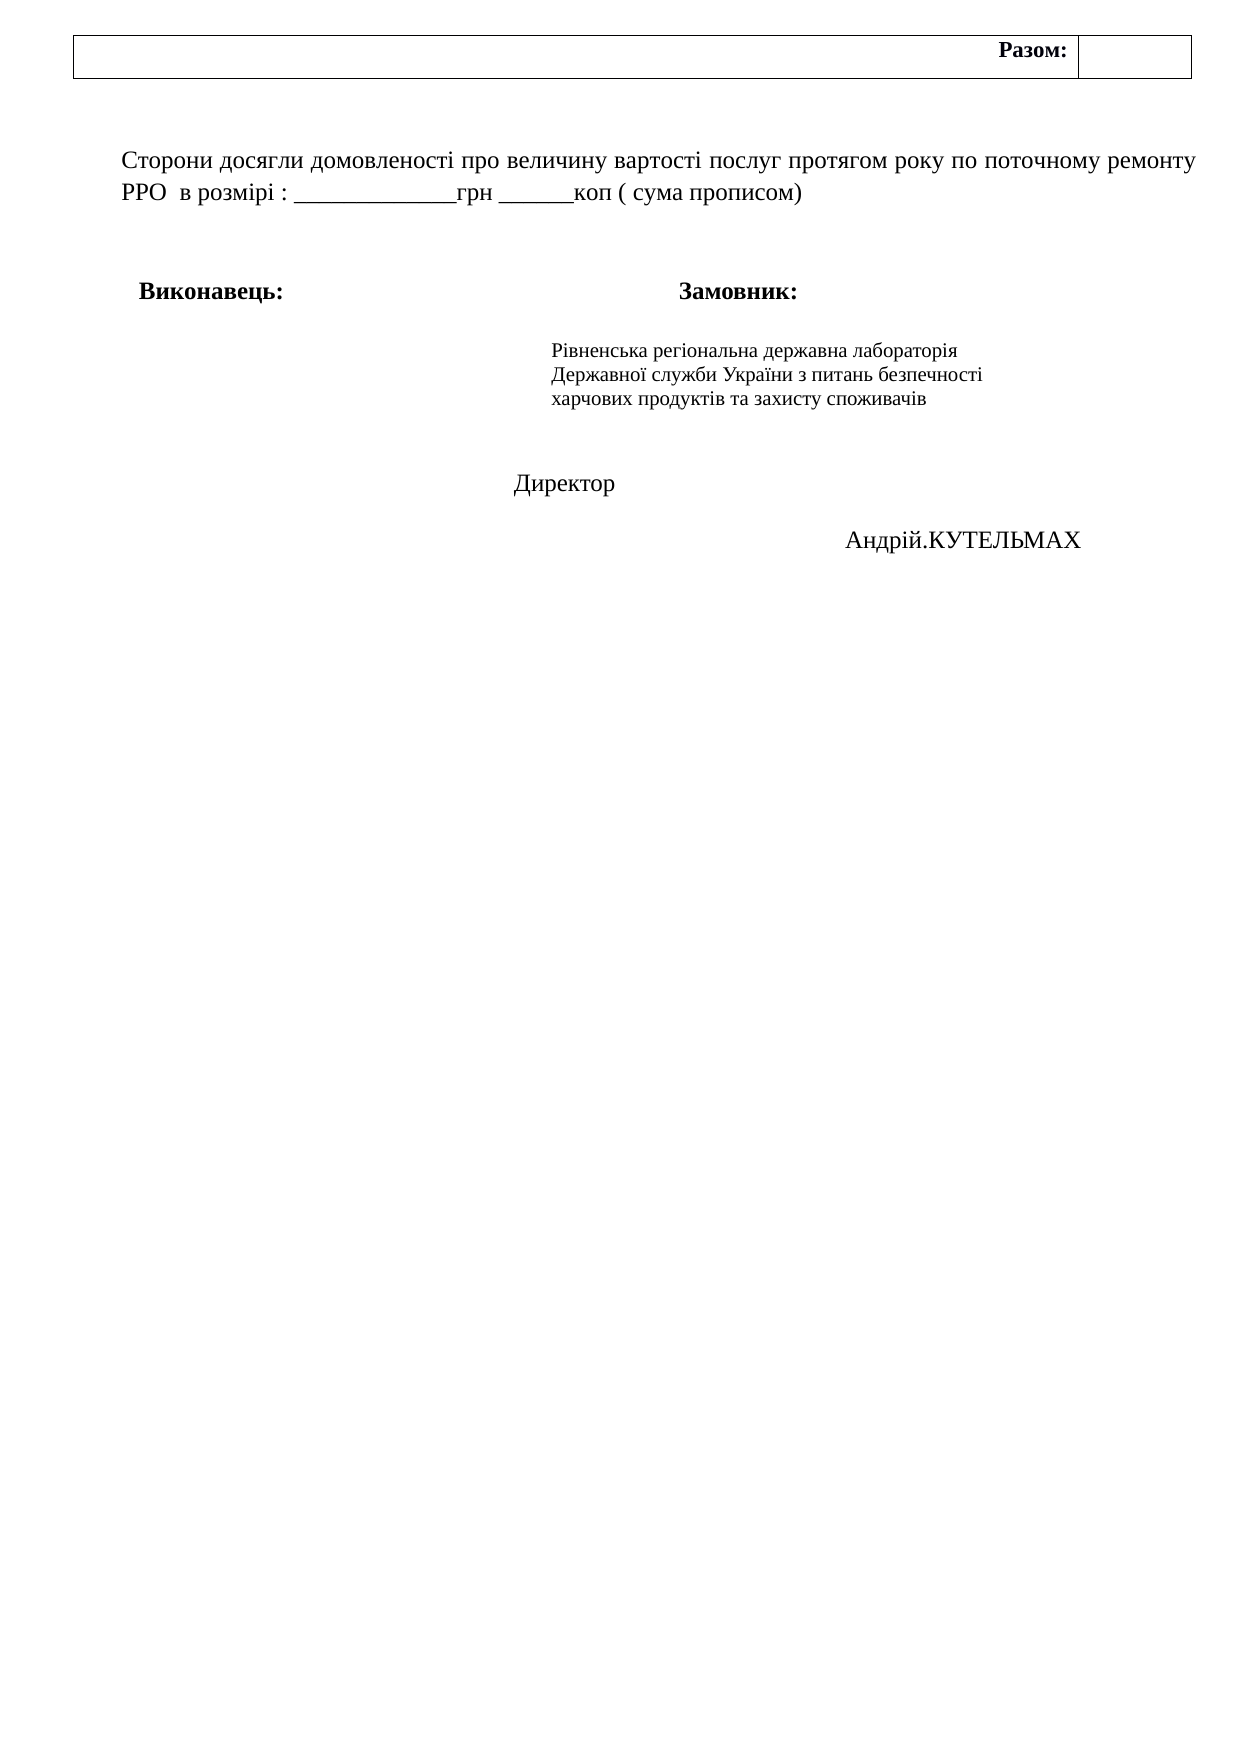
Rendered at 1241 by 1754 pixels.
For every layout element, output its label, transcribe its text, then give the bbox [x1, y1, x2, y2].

table_cell Разом: [74, 36, 1078, 78]
text Виконавець: Замовник: [89, 276, 1196, 304]
text Сторони досягли домовленості про величину вартості послуг протягом року по поточному ремонту РРО в розмірі : _____________грн ______коп ( сума прописом) [121, 145, 1196, 206]
text Директор [89, 468, 1196, 497]
text Державної служби України з питань безпечності [89, 362, 1196, 386]
text Рівненська регіональна державна лабораторія [89, 338, 1196, 362]
text харчових продуктів та захисту споживачів [89, 386, 1196, 410]
text Андрій.КУТЕЛЬМАХ [89, 525, 1196, 554]
table_cell [1079, 36, 1191, 78]
